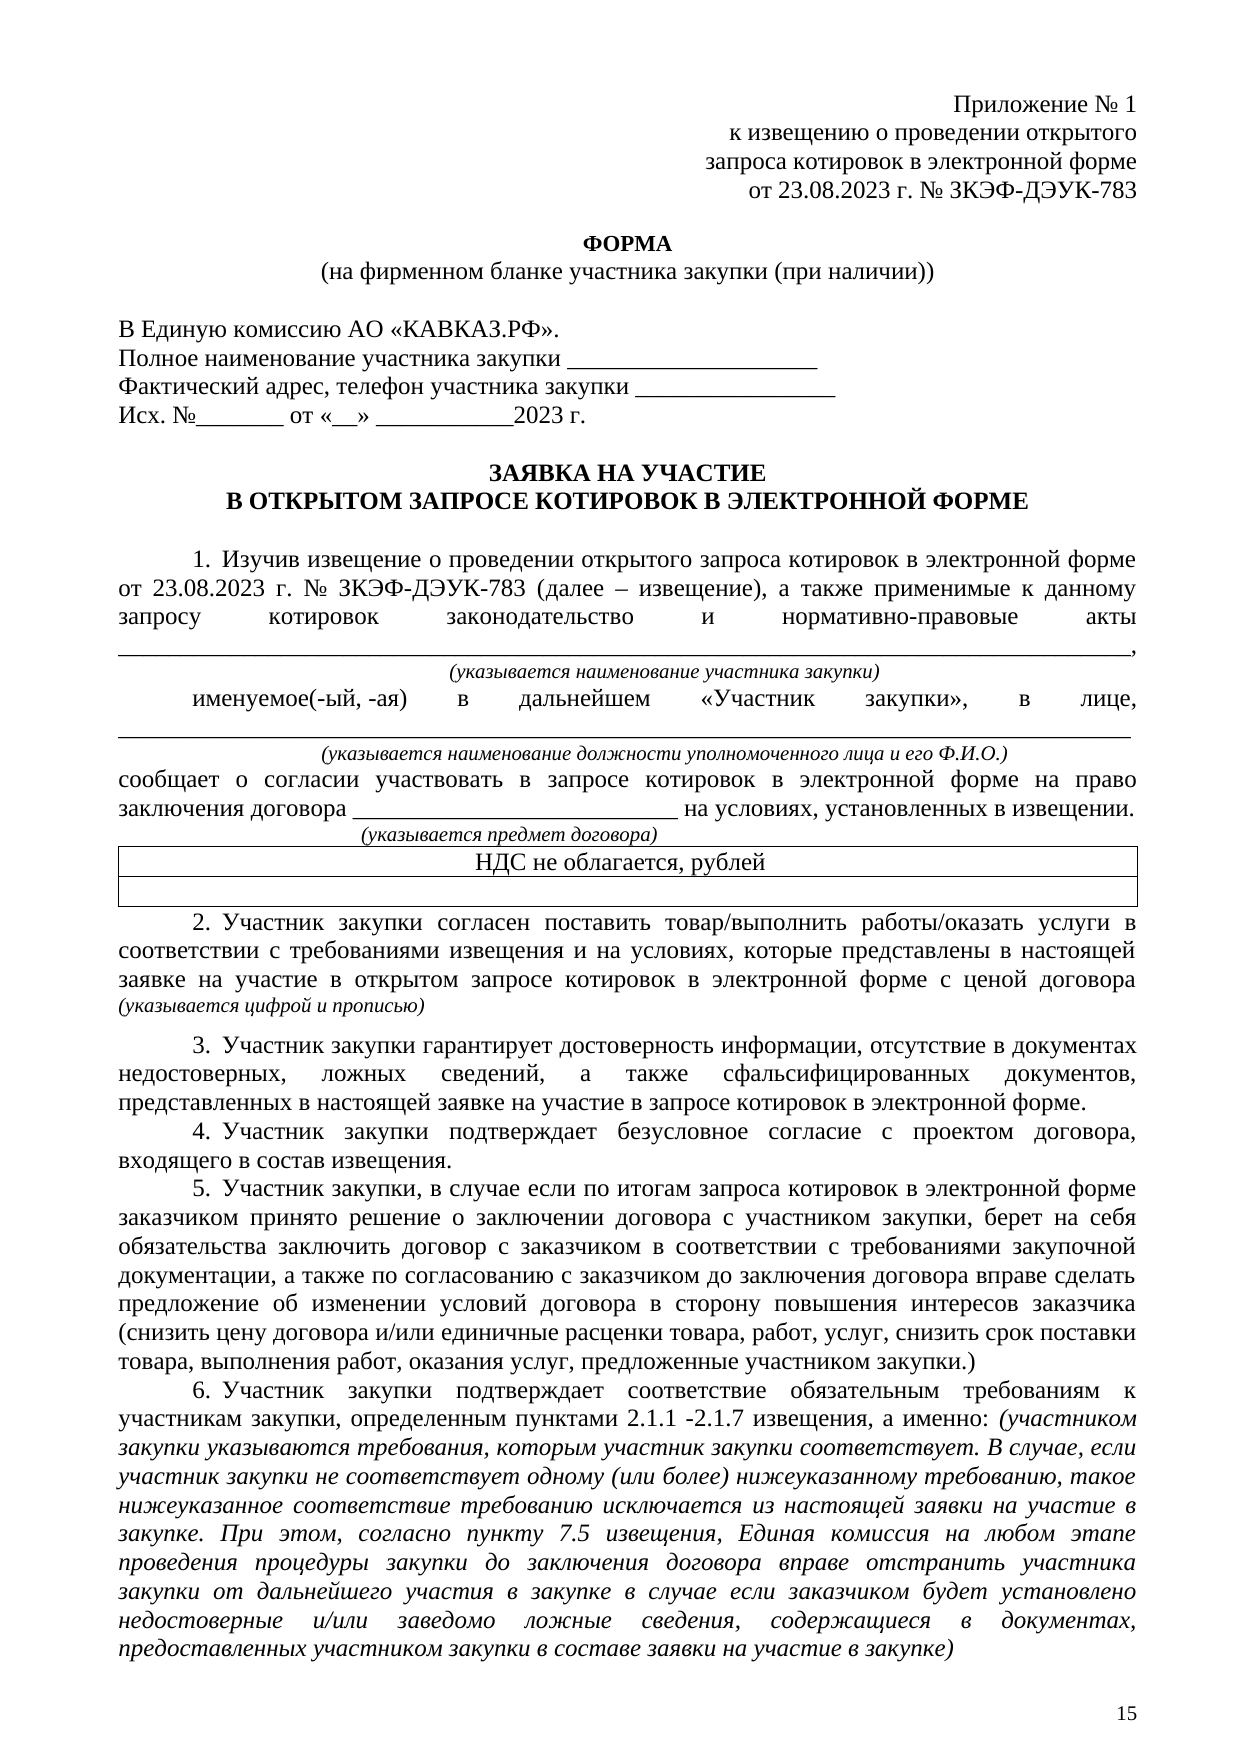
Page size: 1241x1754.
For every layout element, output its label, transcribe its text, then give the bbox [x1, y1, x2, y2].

text (указывается наименование должности уполномоченного лица и его Ф.И.О.) [118, 740, 1137, 764]
text Полное наименование участника закупки ____________________ [118, 343, 1137, 371]
list Участник закупки подтверждает соответствие обязательным требованиям к участникам закупки, определенным пунктами 2.1.1 -2.1.7 извещения, а именно: (участником закупки указываются требования, которым участник закупки соответствует. В случае, если участник закупки не соответствует одному (или более) нижеуказанному требованию, такое нижеуказанное соответствие требованию исключается из настоящей заявки на участие в закупке. При этом, согласно пункту 7.5 извещения, Единая комиссия на любом этапе проведения процедуры закупки до заключения договора вправе отстранить участника закупки от дальнейшего участия в закупке в случае если заказчиком будет установлено недостоверные и/или заведомо ложные сведения, содержащиеся в документах, предоставленных участником закупки в составе заявки на участие в закупке) [118, 1375, 1137, 1662]
table_header НДС не облагается, рублей [119, 847, 1137, 876]
text Фактический адрес, телефон участника закупки ________________ [118, 371, 1133, 400]
list Изучив извещение о проведении открытого запроса котировок в электронной форме от 23.08.2023 г. № ЗКЭФ-ДЭУК-783 (далее – извещение), а также применимые к данному запросу котировок законодательство и нормативно-правовые акты _________________________________________________________________________________, [118, 544, 1137, 659]
text сообщает о согласии участвовать в запросе котировок в электронной форме на право заключения договора __________________________ на условиях, установленных в извещении. [118, 764, 1137, 822]
text к извещению о проведении открытого запроса котировок в электронной форме [620, 117, 1137, 175]
table_cell [119, 877, 1137, 906]
list Участник закупки, в случае если по итогам запроса котировок в электронной форме заказчиком принято решение о заключении договора с участником закупки, берет на себя обязательства заключить договор с заказчиком в соответствии с требованиями закупочной документации, а также по согласованию с заказчиком до заключения договора вправе сделать предложение об изменении условий договора в сторону повышения интересов заказчика (снизить цену договора и/или единичные расценки товара, работ, услуг, снизить срок поставки товара, выполнения работ, оказания услуг, предложенные участником закупки.) [118, 1173, 1137, 1375]
text ФОРМА [118, 230, 1137, 256]
text (указывается наименование участника закупки) [118, 659, 1137, 683]
text Приложение № 1 [118, 89, 1137, 117]
text (на фирменном бланке участника закупки (при наличии)) [118, 256, 1137, 285]
text от 23.08.2023 г. № ЗКЭФ-ДЭУК-783 [118, 175, 1137, 204]
list Участник закупки согласен поставить товар/выполнить работы/оказать услуги в соответствии с требованиями извещения и на условиях, которые представлены в настоящей заявке на участие в открытом запросе котировок в электронной форме с ценой договора (указывается цифрой и прописью) [118, 907, 1137, 1017]
list Участник закупки гарантирует достоверность информации, отсутствие в документах недостоверных, ложных сведений, а также сфальсифицированных документов, представленных в настоящей заявке на участие в запросе котировок в электронной форме. [118, 1030, 1137, 1116]
text именуемое(-ый, -ая) в дальнейшем «Участник закупки», в лице, _________________________________________________________________________________ [118, 683, 1137, 740]
text (указывается предмет договора) [118, 822, 1137, 846]
text Исх. №_______ от «__» ___________2023 г. [118, 400, 1137, 429]
text В Единую комиссию АО «КАВКАЗ.РФ». [118, 314, 1137, 343]
list Участник закупки подтверждает безусловное согласие с проектом договора, входящего в состав извещения. [118, 1116, 1137, 1173]
text В ОТКРЫТОМ ЗАПРОСЕ КОТИРОВОК В ЭЛЕКТРОННОЙ ФОРМЕ [118, 486, 1137, 515]
text ЗАЯВКА НА УЧАСТИЕ [118, 458, 1137, 486]
